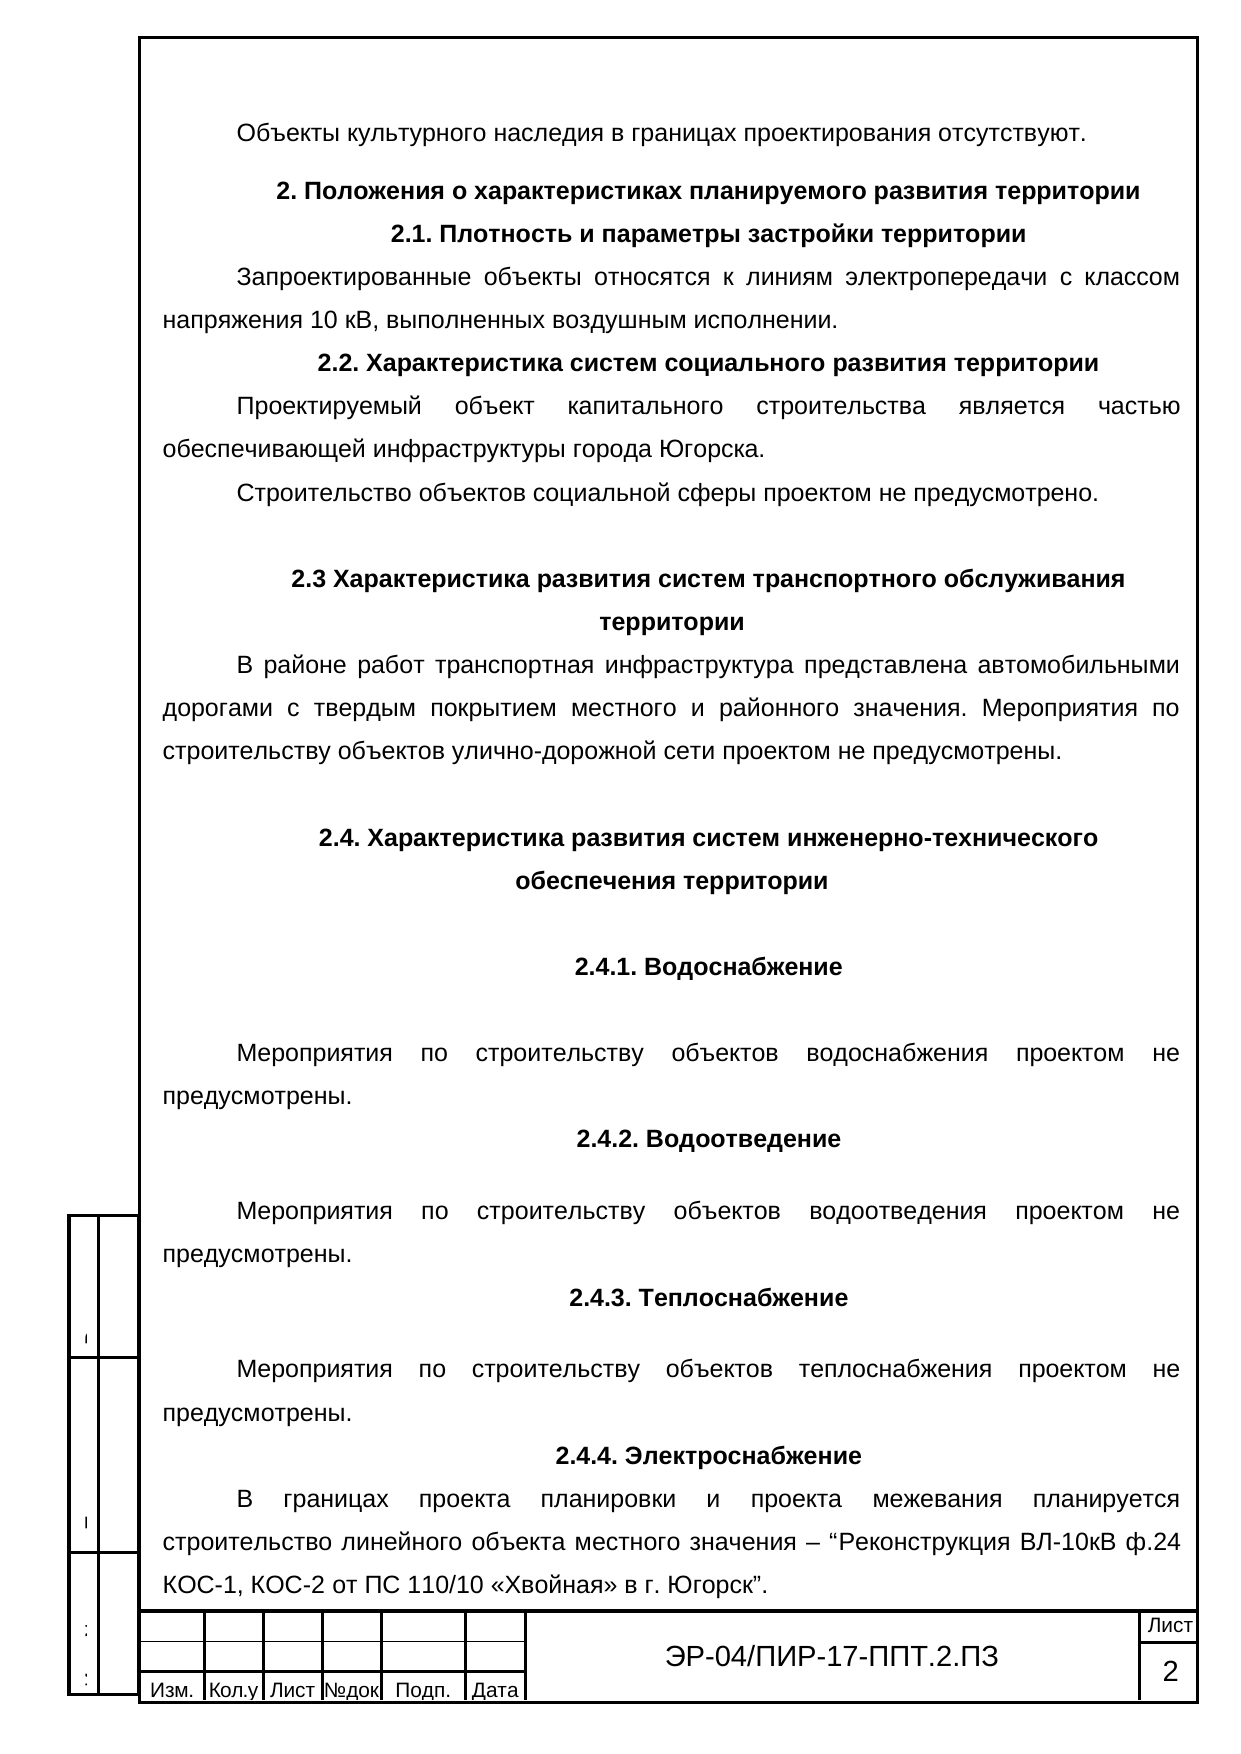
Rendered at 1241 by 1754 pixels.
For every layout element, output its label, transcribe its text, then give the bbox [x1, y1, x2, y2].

text 2.4.2. Водоотведение [162, 1124, 1181, 1153]
text Мероприятия по строительству объектов водоснабжения проектом не предусмотрены. [162, 1038, 1181, 1110]
text В границах проекта планировки и проекта межевания планируется строительство линейного объекта местного значения – “Реконструкция ВЛ-10кВ ф.24 КОС-1, КОС-2 от ПС 110/10 «Хвойная» в г. Югорск”. [162, 1484, 1181, 1599]
text В районе работ транспортная инфраструктура представлена автомобильными дорогами с твердым покрытием местного и районного значения. Мероприятия по строительству объектов улично-дорожной сети проектом не предусмотрены. [162, 650, 1181, 765]
text Строительство объектов социальной сферы проектом не предусмотрено. [162, 477, 1181, 506]
text 2.4.1. Водоснабжение [162, 952, 1181, 981]
text Запроектированные объекты относятся к линиям электропередачи с классом напряжения 10 кВ, выполненных воздушным исполнении. [162, 262, 1181, 334]
text 2.4. Характеристика развития систем инженерно-технического обеспечения территории [162, 822, 1181, 894]
text Мероприятия по строительству объектов водоотведения проектом не предусмотрены. [162, 1196, 1181, 1268]
text 2.4.3. Теплоснабжение [162, 1282, 1181, 1311]
text Объекты культурного наследия в границах проектирования отсутствуют. [162, 118, 1181, 147]
text 2.4.4. Электроснабжение [162, 1441, 1181, 1469]
text 2.1. Плотность и параметры застройки территории [162, 219, 1181, 247]
text 2. Положения о характеристиках планируемого развития территории [162, 176, 1181, 204]
text Мероприятия по строительству объектов теплоснабжения проектом не предусмотрены. [162, 1354, 1181, 1426]
text 2.2. Характеристика систем социального развития территории [162, 348, 1181, 377]
text Проектируемый объект капитального строительства является частью обеспечивающей инфраструктуры города Югорска. [162, 391, 1181, 463]
text 2.3 Характеристика развития систем транспортного обслуживания территории [162, 564, 1181, 636]
